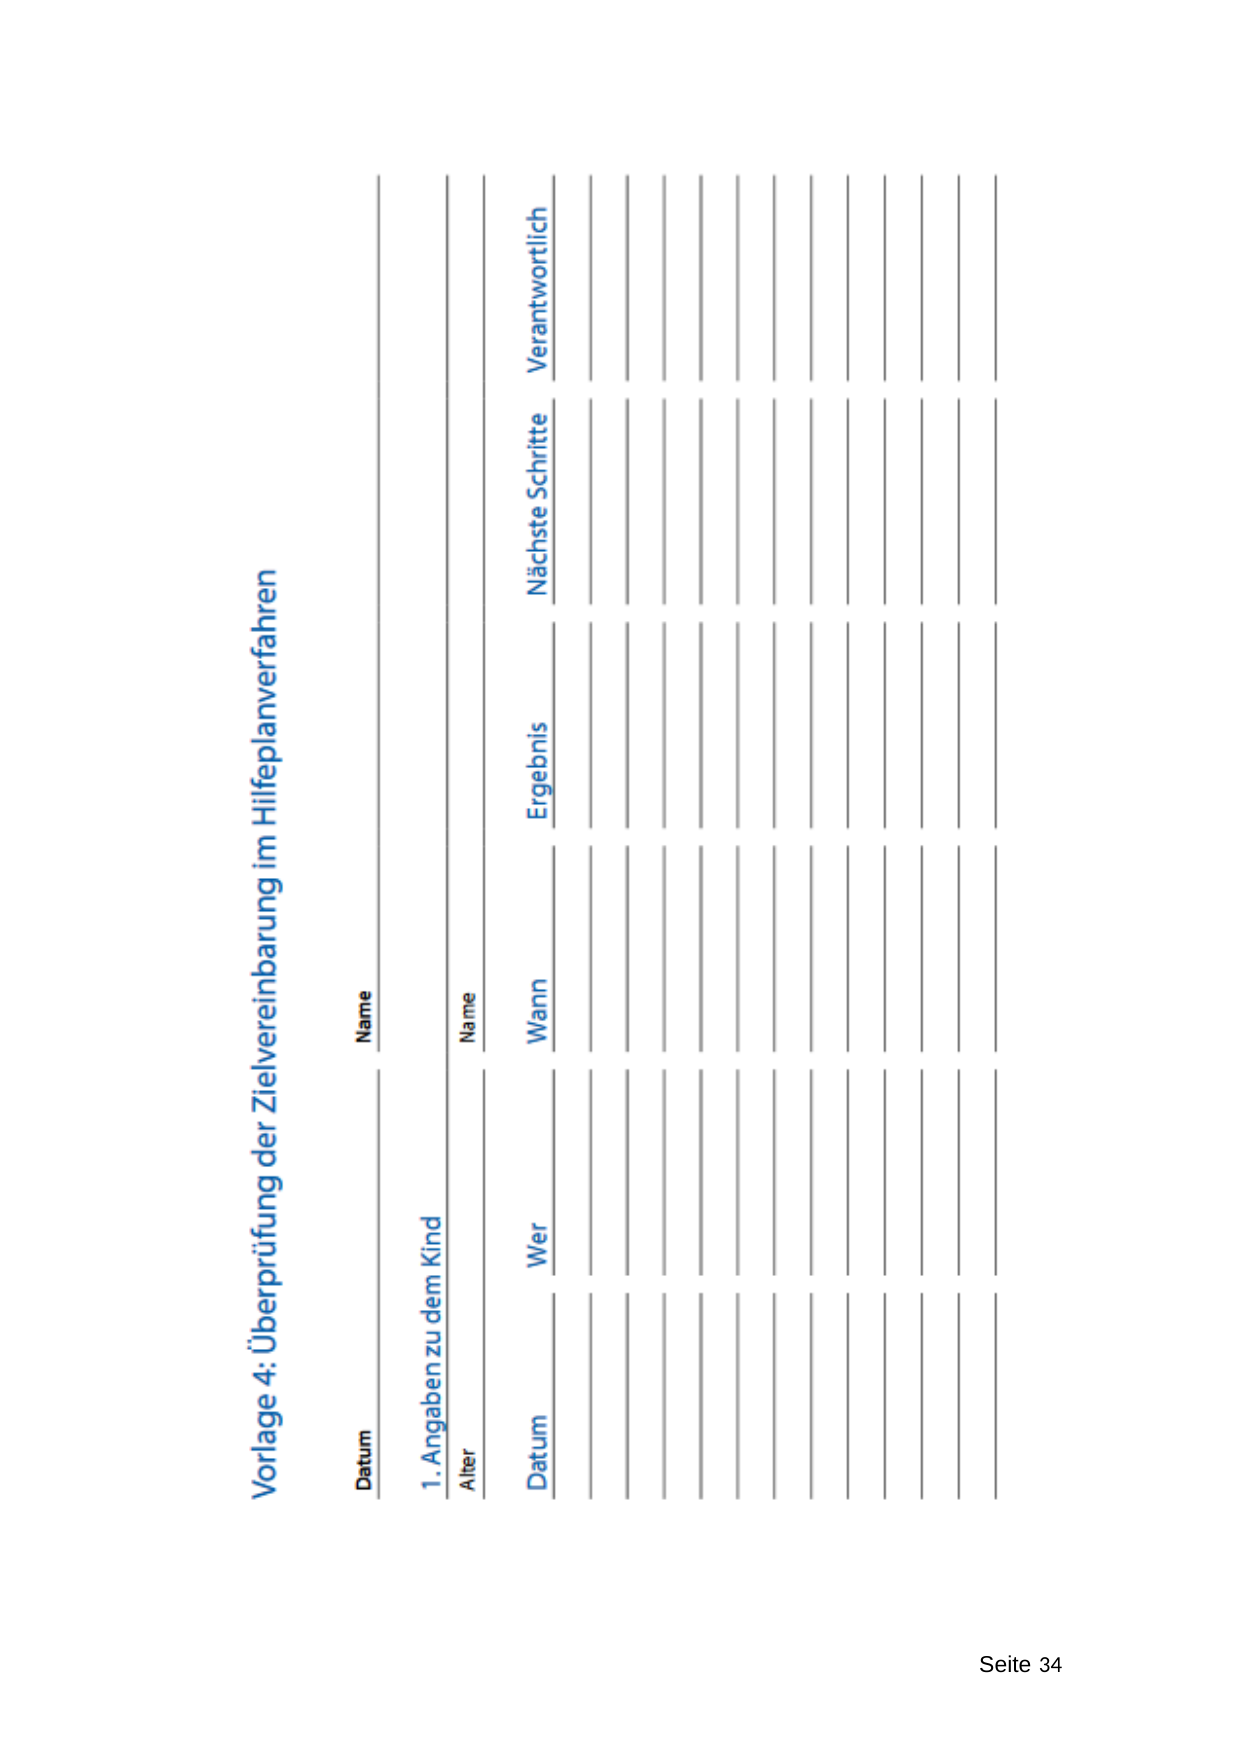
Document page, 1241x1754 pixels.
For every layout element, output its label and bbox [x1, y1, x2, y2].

picture [178, 118, 1114, 1529]
